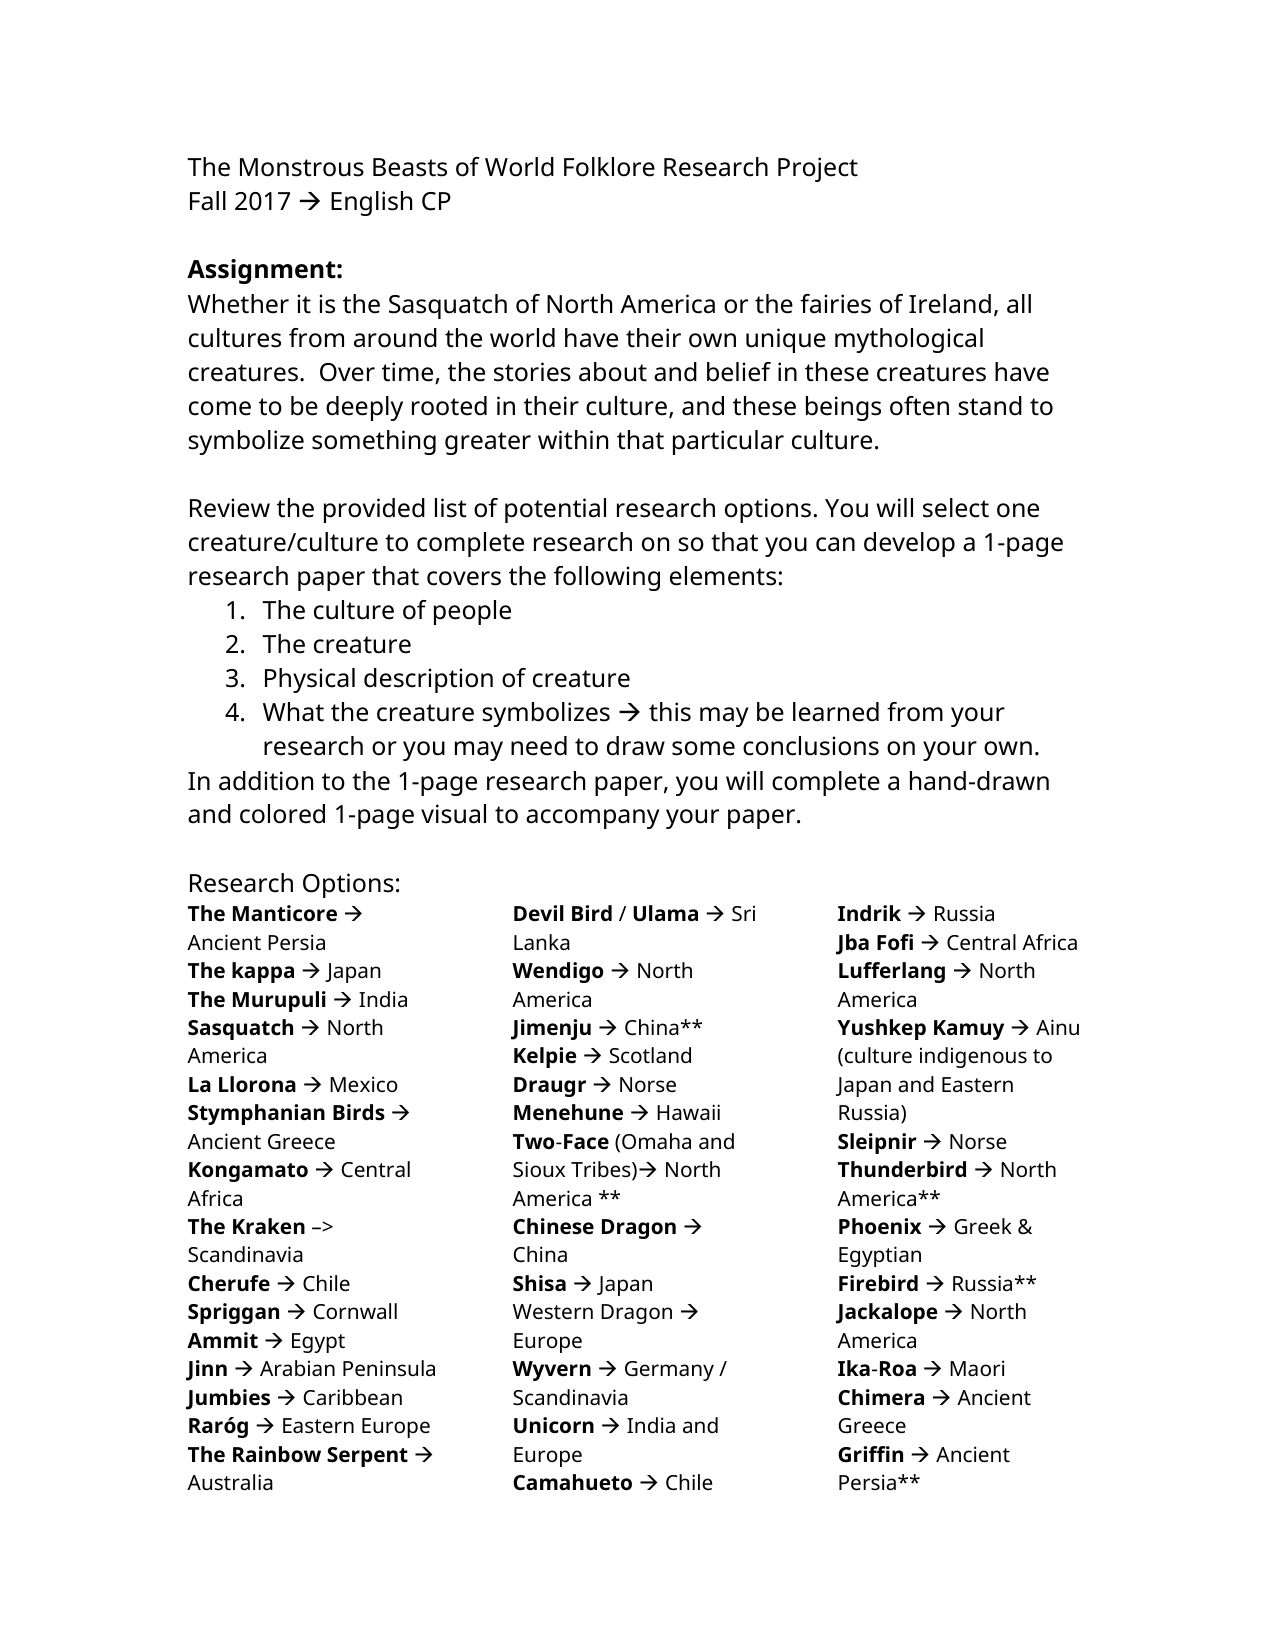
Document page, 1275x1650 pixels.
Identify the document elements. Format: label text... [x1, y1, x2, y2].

text Stymphanian Birds Ancient Greece [187, 1098, 437, 1155]
text Cherufe Chile [187, 1269, 437, 1297]
list The creature [225, 627, 1087, 661]
text Fall 2017 English CP [187, 184, 1087, 218]
text Wyvern Germany / Scandinavia [512, 1354, 762, 1411]
text Western Dragon Europe [512, 1297, 762, 1354]
text Review the provided list of potential research options. You will select one creature/culture to complete research on so that you can develop a 1-page research paper that covers the following elements: [187, 491, 1087, 593]
text Sasquatch North America [187, 1013, 437, 1070]
text Two-Face (Omaha and Sioux Tribes) North America ** [512, 1127, 762, 1212]
text Draugr Norse [512, 1070, 762, 1098]
text Devil Bird / Ulama Sri Lanka [512, 899, 762, 956]
text Whether it is the Sasquatch of North America or the fairies of Ireland, all cultures from around the world have their own unique mythological creatures. Over time, the stories about and belief in these creatures have come to be deeply rooted in their culture, and these beings often stand to symbolize something greater within that particular culture. [187, 286, 1087, 457]
text Wendigo North America [512, 956, 762, 1013]
text The Monstrous Beasts of World Folklore Research Project [187, 150, 1087, 184]
text Griffin Ancient Persia** [837, 1440, 1087, 1497]
text Camahueto Chile [512, 1468, 762, 1497]
text Jinn Arabian Peninsula [187, 1354, 437, 1383]
text Jumbies Caribbean [187, 1383, 437, 1411]
text The Kraken –> Scandinavia [187, 1212, 437, 1269]
list The culture of people [225, 593, 1087, 627]
text The kappa Japan [187, 956, 437, 985]
text Unicorn India and Europe [512, 1411, 762, 1468]
text Phoenix Greek & Egyptian [837, 1212, 1087, 1269]
text Lufferlang North America [837, 956, 1087, 1013]
text Ammit Egypt [187, 1326, 437, 1354]
text In addition to the 1-page research paper, you will complete a hand-drawn and colored 1-page visual to accompany your paper. [187, 763, 1087, 831]
list Physical description of creature [225, 661, 1087, 695]
list What the creature symbolizes this may be learned from your research or you may need to draw some conclusions on your own. [225, 695, 1087, 763]
text The Rainbow Serpent Australia [187, 1440, 437, 1497]
text Yushkep Kamuy Ainu (culture indigenous to Japan and Eastern Russia) [837, 1013, 1087, 1127]
text Ika-Roa Maori [837, 1354, 1087, 1383]
text Assignment: [187, 252, 1087, 286]
text The Murupuli India [187, 985, 437, 1013]
text Sleipnir Norse [837, 1127, 1087, 1155]
text Jackalope North America [837, 1297, 1087, 1354]
text Thunderbird North America** [837, 1155, 1087, 1212]
text Research Options: [187, 865, 1087, 899]
text Menehune Hawaii [512, 1098, 762, 1127]
text Firebird Russia** [837, 1269, 1087, 1297]
text Shisa Japan [512, 1269, 762, 1297]
text Indrik Russia [837, 899, 1087, 928]
text Spriggan Cornwall [187, 1297, 437, 1326]
text The Manticore Ancient Persia [187, 899, 437, 956]
text Kelpie Scotland [512, 1042, 762, 1070]
text Jba Fofi Central Africa [837, 928, 1087, 956]
text Chimera Ancient Greece [837, 1383, 1087, 1440]
text Raróg Eastern Europe [187, 1411, 437, 1440]
text La Llorona Mexico [187, 1070, 437, 1098]
text Kongamato Central Africa [187, 1155, 437, 1212]
text Chinese Dragon China [512, 1212, 762, 1269]
text Jimenju China** [512, 1013, 762, 1042]
